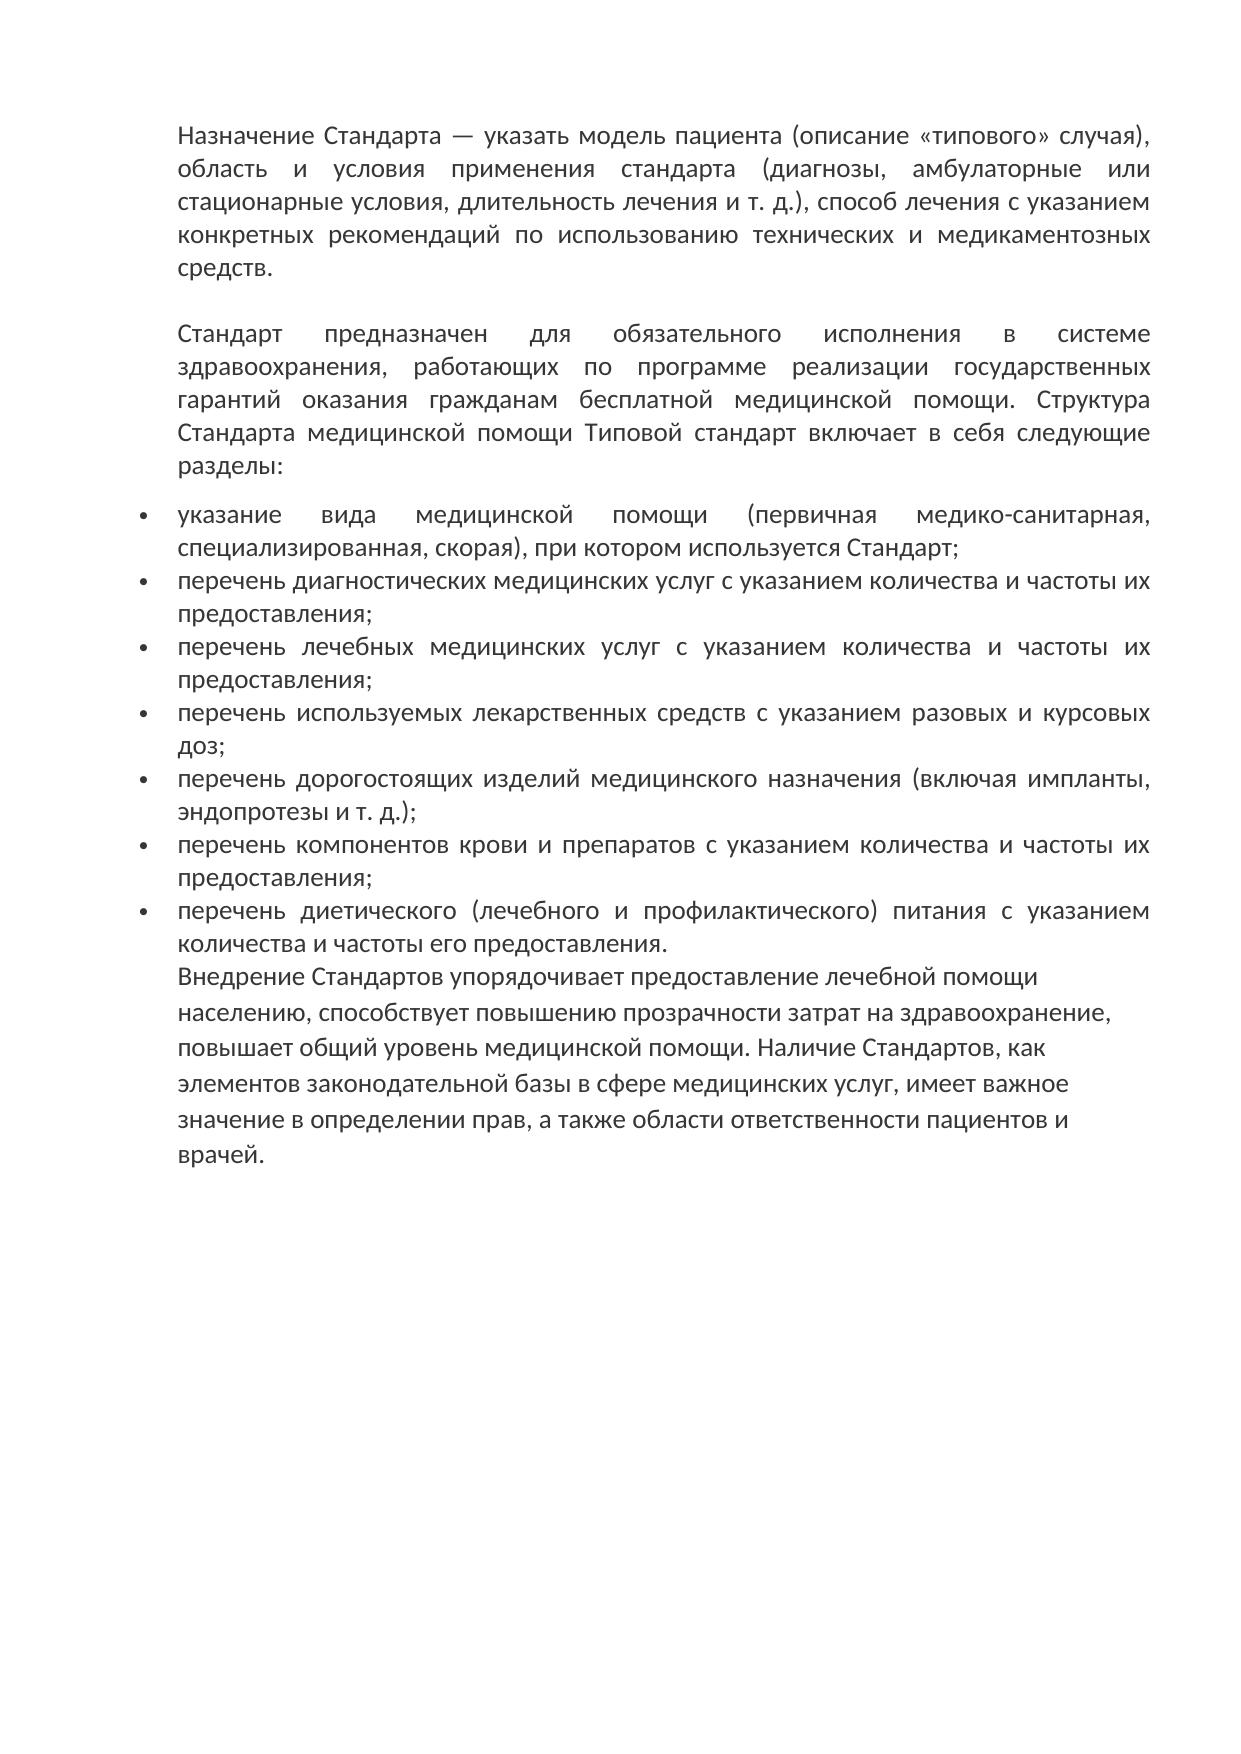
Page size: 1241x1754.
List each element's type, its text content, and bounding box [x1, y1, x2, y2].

list перечень диетического (лечебного и профилактического) питания с указанием количества и частоты его предоставления. [140, 893, 1152, 959]
list указание вида медицинской помощи (первичная медико-санитарная, специализированная, скорая), при котором используется Стандарт; [140, 497, 1152, 563]
list перечень дорогостоящих изделий медицинского назначения (включая импланты, эндопротезы и т. д.); [140, 761, 1152, 827]
text Внедрение Стандартов упорядочивает предоставление лечебной помощи населению, способствует повышению прозрачности затрат на здравоохранение, повышает общий уровень медицинской помощи. Наличие Стандартов, как элементов законодательной базы в сфере медицинских услуг, имеет важное значение в определении прав, а также области ответственности пациентов и врачей. [177, 959, 1152, 1170]
list перечень компонентов крови и препаратов с указанием количества и частоты их предоставления; [140, 827, 1152, 893]
list перечень используемых лекарственных средств с указанием разовых и курсовых доз; [140, 695, 1152, 761]
list перечень лечебных медицинских услуг с указанием количества и частоты их предоставления; [140, 629, 1152, 695]
text Назначение Стандарта — указать модель пациента (описание «типового» случая), область и условия применения стандарта (диагнозы, амбулаторные или стационарные условия, длительность лечения и т. д.), способ лечения с указанием конкретных рекомендаций по использованию технических и медикаментозных средств. Стандарт предназначен для обязательного исполнения в системе здравоохранения, работающих по программе реализации государственных гарантий оказания гражданам бесплатной медицинской помощи. Структура Стандарта медицинской помощи Типовой стандарт включает в себя следующие разделы: [177, 118, 1152, 481]
list перечень диагностических медицинских услуг с указанием количества и частоты их предоставления; [140, 563, 1152, 629]
